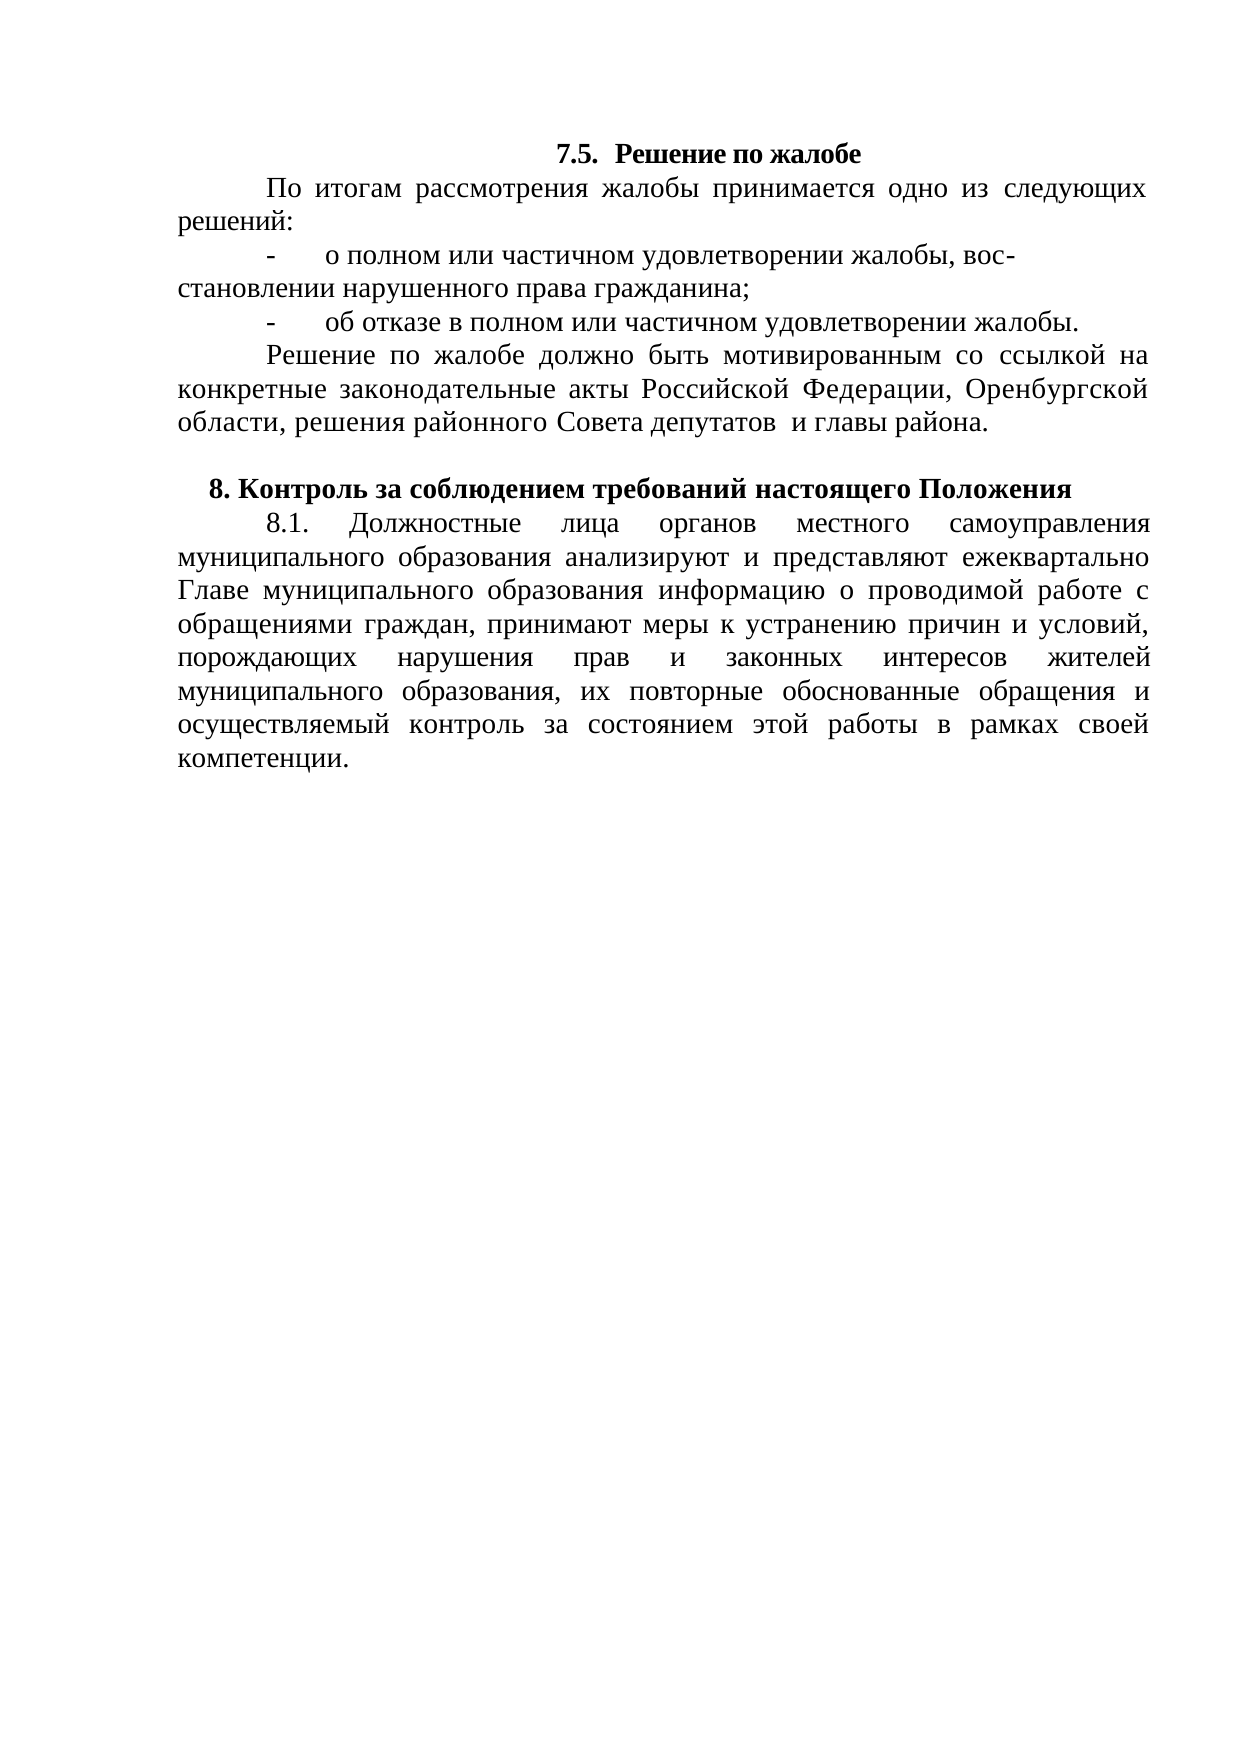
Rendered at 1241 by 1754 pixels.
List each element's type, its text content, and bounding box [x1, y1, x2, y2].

text 8.1. Должностные лица органов местного самоуправления муниципального образования анализируют и представляют ежеквартально Главе муниципального образования информацию о проводимой работе с обращениями граждан, принимают меры к устранению причин и условий, порождающих нарушения прав и законных интересов жителей муниципального образования, их повторные обоснованные обращения и осуществляемый контроль за состоянием этой работы в рамках своей компетенции. [177, 505, 1151, 773]
text 8. Контроль за соблюдением требований настоящего Положения [177, 472, 1104, 505]
list о полном или частичном удовлетворении жалобы, восстановлении нарушенного права гражданина; [177, 237, 1152, 304]
text 7.5. Решение по жалобе [177, 136, 1152, 170]
text Решение по жалобе должно быть мотивированным со ссылкой на конкретные законодательные акты Российской Федерации, Оренбургской области, решения районного Совета депутатов и главы района. [177, 337, 1149, 438]
text По итогам рассмотрения жалобы принимается одно из следующих решений: [177, 170, 1146, 237]
list об отказе в полном или частичном удовлетворении жалобы. [177, 304, 1152, 337]
